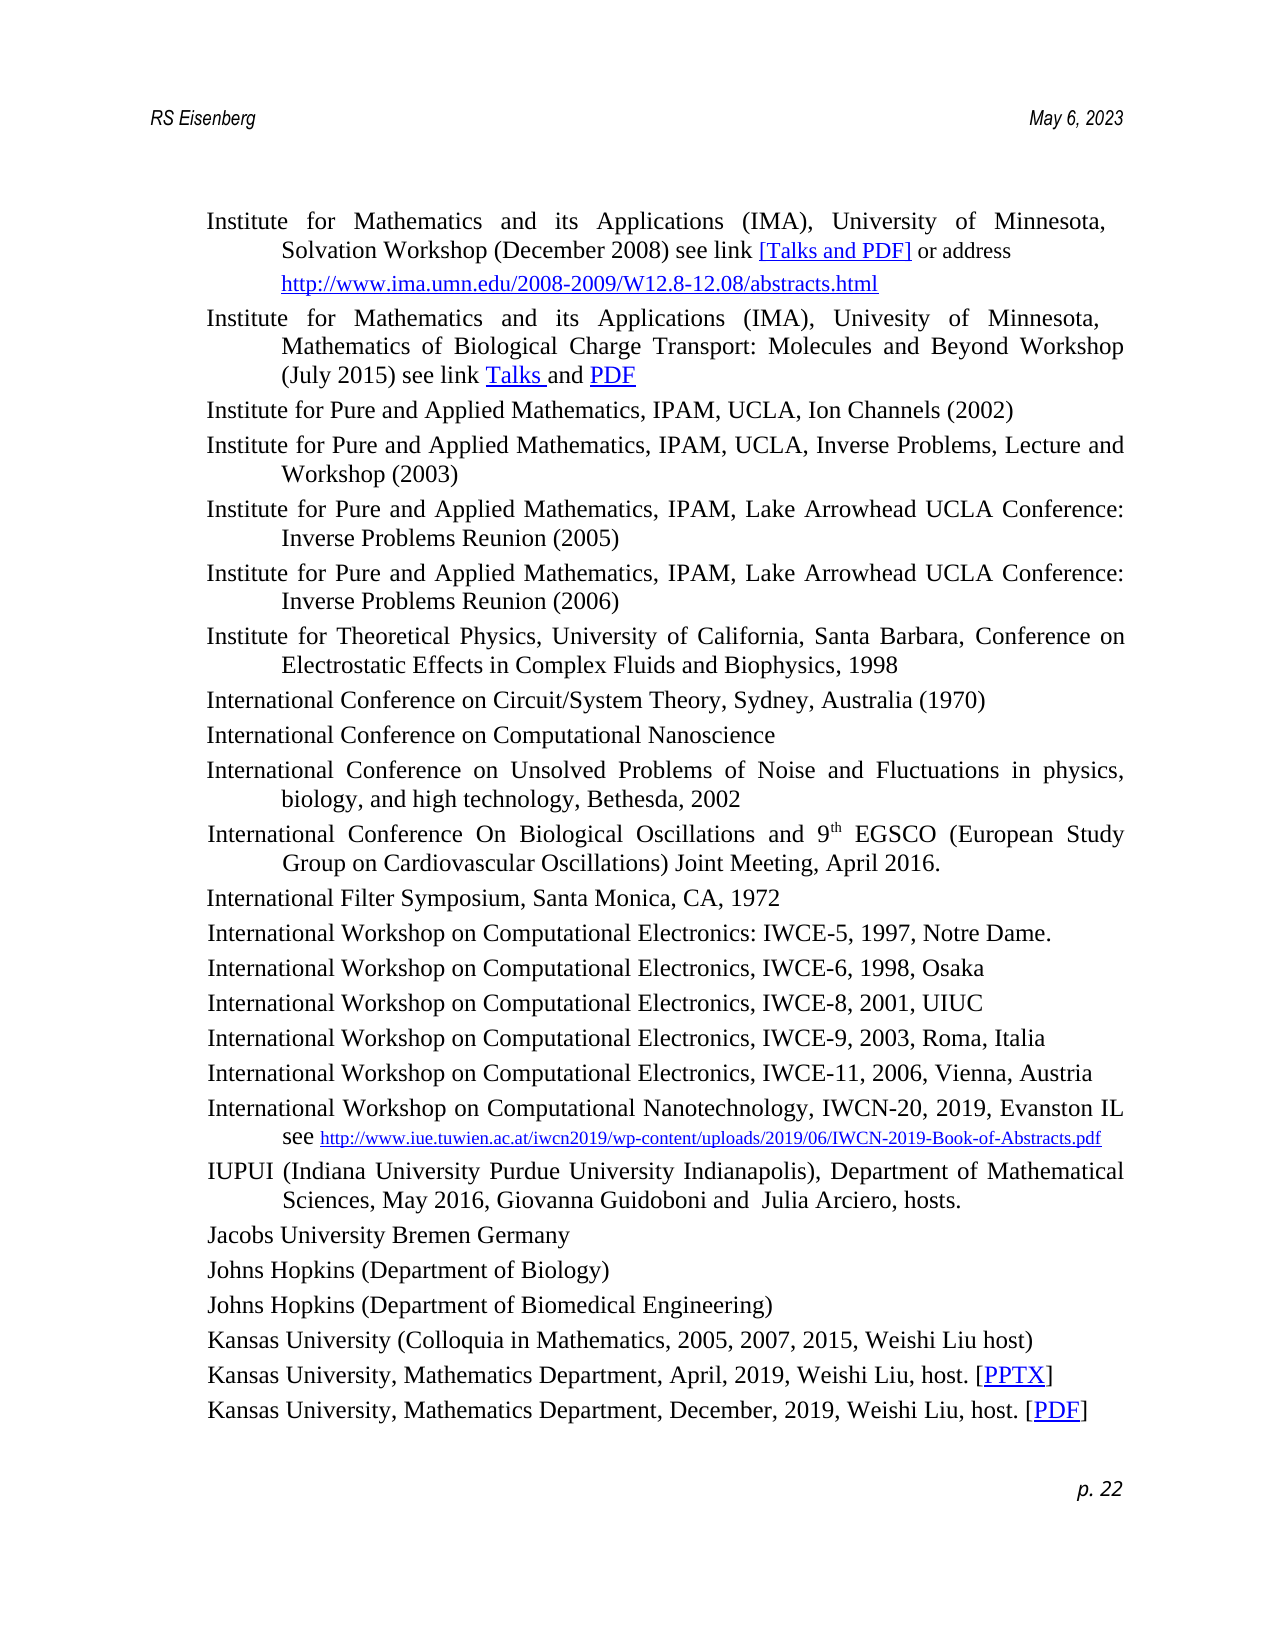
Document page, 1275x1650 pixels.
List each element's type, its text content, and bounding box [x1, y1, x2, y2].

text IUPUI (Indiana University Purdue University Indianapolis), Department of Mathematical Sciences, May 2016, Giovanna Guidoboni and Julia Arciero, hosts. [207, 1156, 1125, 1214]
text Institute for Pure and Applied Mathematics, IPAM, Lake Arrowhead UCLA Conference: Inverse Problems Reunion (2006) [206, 558, 1125, 615]
text Institute for Mathematics and its Applications (IMA), Univesity of Minnesota, Mathematics of Biological Charge Transport: Molecules and Beyond Workshop (July 2015) see link Talks and PDF [206, 303, 1125, 389]
text International Workshop on Computational Electronics, IWCE-6, 1998, Osaka [207, 953, 1125, 981]
text Johns Hopkins (Department of Biomedical Engineering) [207, 1290, 1125, 1319]
text Institute for Mathematics and its Applications (IMA), University of Minnesota, Solvation Workshop (December 2008) see link [Talks and PDF] or address [206, 206, 1125, 264]
text Jacobs University Bremen Germany [207, 1220, 1125, 1249]
text International Filter Symposium, Santa Monica, CA, 1972 [206, 883, 1125, 911]
text International Conference on Circuit/System Theory, Sydney, Australia (1970) [206, 685, 1123, 714]
text International Workshop on Computational Electronics, IWCE-11, 2006, Vienna, Austria [207, 1058, 1125, 1086]
text Kansas University, Mathematics Department, December, 2019, Weishi Liu, host. [PDF] [207, 1395, 1125, 1424]
text International Conference on Computational Nanoscience [206, 720, 1125, 749]
text International Workshop on Computational Electronics: IWCE-5, 1997, Notre Dame. [207, 918, 1125, 946]
text Institute for Pure and Applied Mathematics, IPAM, UCLA, Inverse Problems, Lecture and Workshop (2003) [206, 430, 1125, 488]
text International Conference on Unsolved Problems of Noise and Fluctuations in physics, biology, and high technology, Bethesda, 2002 [206, 755, 1125, 813]
text International Workshop on Computational Electronics, IWCE-8, 2001, UIUC [207, 988, 1125, 1016]
text International Conference On Biological Oscillations and 9th EGSCO (European Study Group on Cardiovascular Oscillations) Joint Meeting, April 2016. [207, 819, 1125, 876]
text Johns Hopkins (Department of Biology) [207, 1255, 1125, 1284]
text International Workshop on Computational Electronics, IWCE-9, 2003, Roma, Italia [207, 1023, 1125, 1051]
text International Workshop on Computational Nanotechnology, IWCN-20, 2019, Evanston IL see http://www.iue.tuwien.ac.at/iwcn2019/wp-content/uploads/2019/06/IWCN-2019-Book-of-Abstracts.pdf [207, 1093, 1125, 1150]
text Institute for Theoretical Physics, University of California, Santa Barbara, Conference on Electrostatic Effects in Complex Fluids and Biophysics, 1998 [206, 621, 1125, 679]
text Institute for Pure and Applied Mathematics, IPAM, Lake Arrowhead UCLA Conference: Inverse Problems Reunion (2005) [206, 494, 1125, 551]
text http://www.ima.umn.edu/2008-2009/W12.8-12.08/abstracts.html [281, 270, 1125, 296]
text Institute for Pure and Applied Mathematics, IPAM, UCLA, Ion Channels (2002) [206, 395, 1125, 424]
text Kansas University (Colloquia in Mathematics, 2005, 2007, 2015, Weishi Liu host) [207, 1325, 1125, 1354]
text Kansas University, Mathematics Department, April, 2019, Weishi Liu, host. [PPTX] [207, 1360, 1125, 1389]
